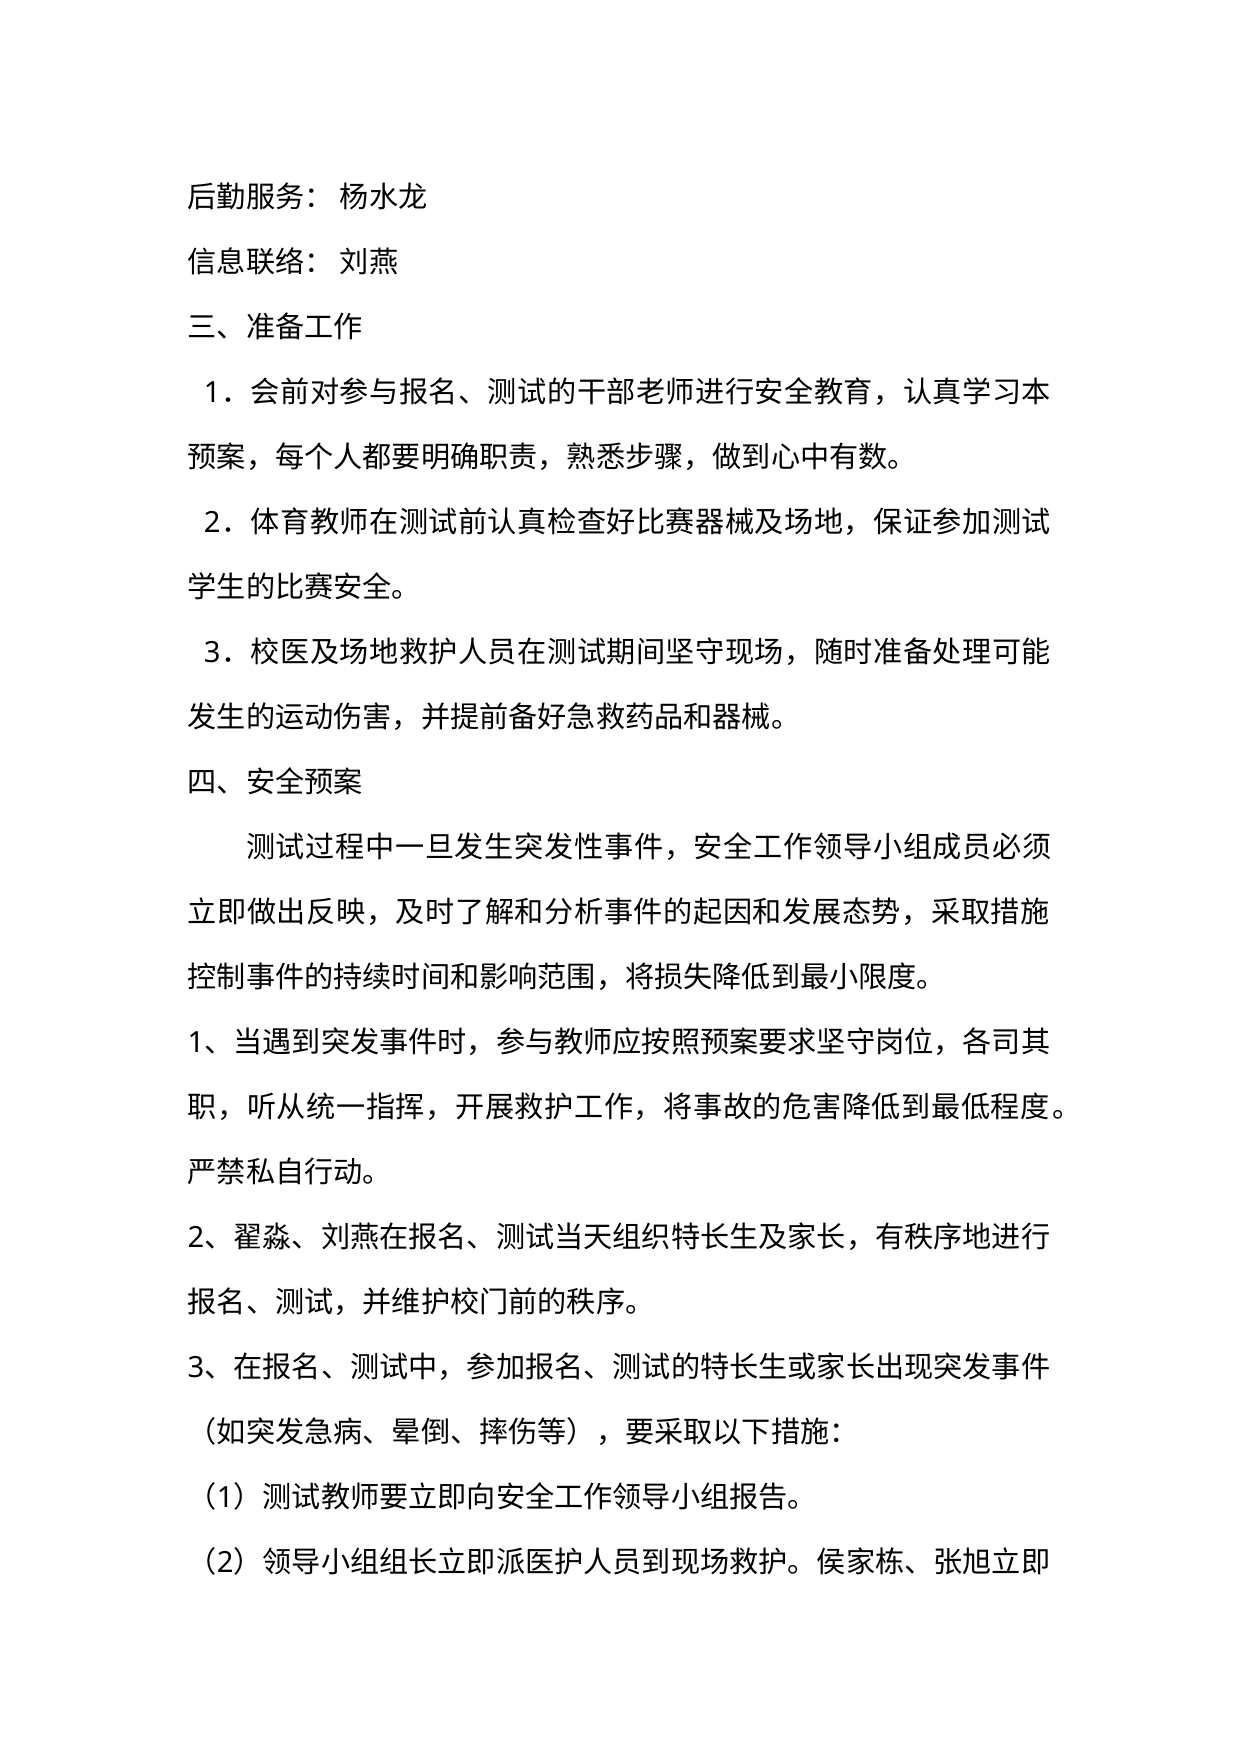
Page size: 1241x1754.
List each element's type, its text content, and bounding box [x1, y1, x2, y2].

text （1）测试教师要立即向安全工作领导小组报告。 [187, 1462, 1053, 1527]
text 信息联络： 刘燕 三、准备工作 1．会前对参与报名、测试的干部老师进行安全教育，认真学习本预案，每个人都要明确职责，熟悉步骤，做到心中有数。 2．体育教师在测试前认真检查好比赛器械及场地，保证参加测试学生的比赛安全。 [187, 227, 1053, 617]
text 3、在报名、测试中，参加报名、测试的特长生或家长出现突发事件（如突发急病、晕倒、摔伤等），要采取以下措施： [187, 1332, 1053, 1462]
text 1、当遇到突发事件时，参与教师应按照预案要求坚守岗位，各司其职，听从统一指挥，开展救护工作，将事故的危害降低到最低程度。严禁私自行动。 2、翟淼、刘燕在报名、测试当天组织特长生及家长，有秩序地进行报名、测试，并维护校门前的秩序。 [187, 1007, 1053, 1332]
text 3．校医及场地救护人员在测试期间坚守现场，随时准备处理可能发生的运动伤害，并提前备好急救药品和器械。 四、安全预案 [187, 617, 1053, 812]
text 测试过程中一旦发生突发性事件，安全工作领导小组成员必须立即做出反映，及时了解和分析事件的起因和发展态势，采取措施控制事件的持续时间和影响范围，将损失降低到最小限度。 [187, 812, 1053, 1007]
text 后勤服务： 杨水龙 [187, 162, 1053, 227]
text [187, 1527, 1053, 1592]
